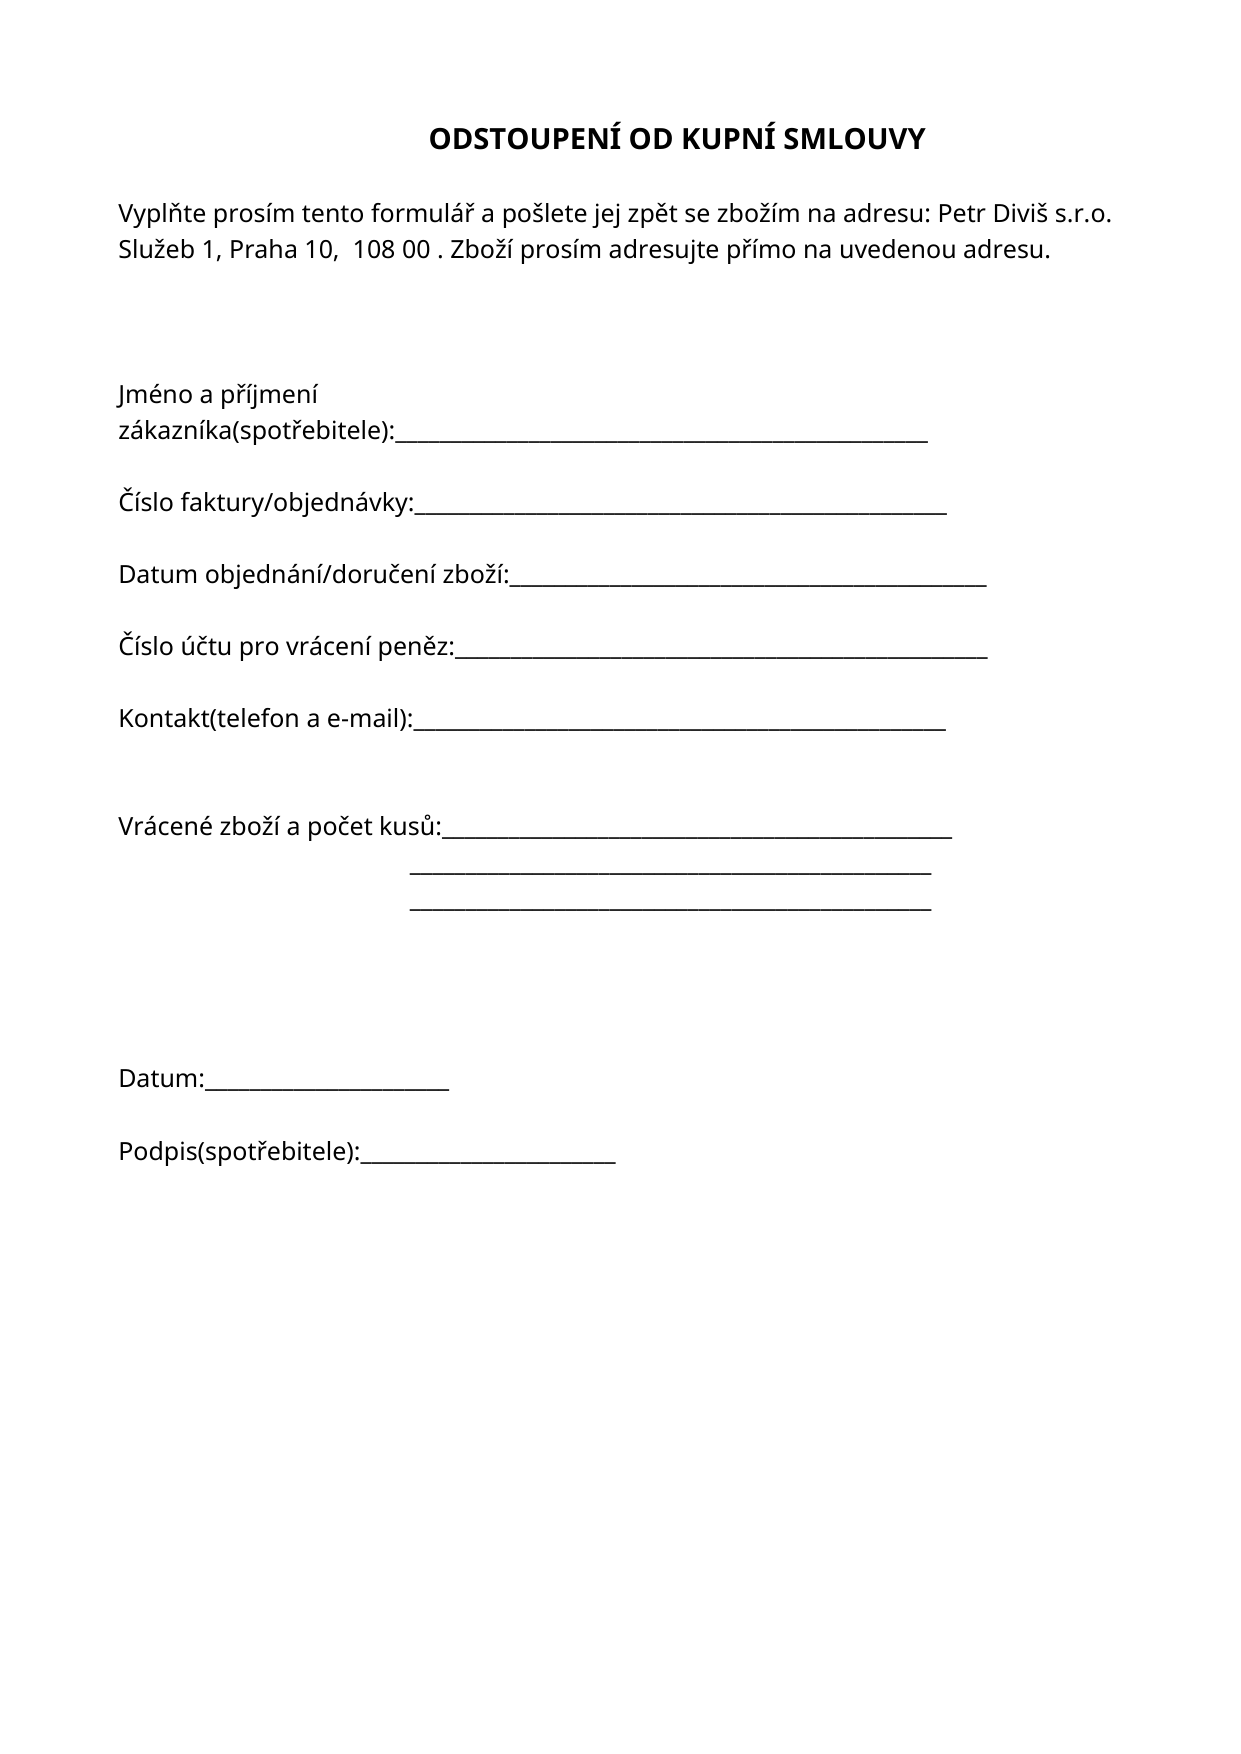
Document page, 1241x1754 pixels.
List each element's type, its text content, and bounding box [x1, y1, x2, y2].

text ODSTOUPENÍ OD KUPNÍ SMLOUVY [118, 118, 1122, 158]
text Číslo faktury/objednávky:________________________________________________ [118, 484, 1122, 518]
text Kontakt(telefon a e-mail):________________________________________________ [118, 701, 1122, 735]
text _______________________________________________ [118, 845, 1122, 879]
text Podpis(spotřebitele):_______________________ [118, 1133, 1122, 1167]
text Jméno a příjmení zákazníka(spotřebitele):________________________________________________ [118, 376, 1122, 446]
text Datum objednání/doručení zboží:___________________________________________ [118, 557, 1122, 591]
text Datum:______________________ [118, 1061, 1122, 1095]
text Vyplňte prosím tento formulář a pošlete jej zpět se zbožím na adresu: Petr Diviš s.r.o. Služeb 1, Praha 10, 108 00 . Zboží prosím adresujte přímo na uvedenou adresu. [118, 196, 1122, 266]
text _______________________________________________ [118, 881, 1122, 915]
text Číslo účtu pro vrácení peněz:________________________________________________ [118, 629, 1122, 663]
text Vrácené zboží a počet kusů:______________________________________________ [118, 809, 1122, 843]
